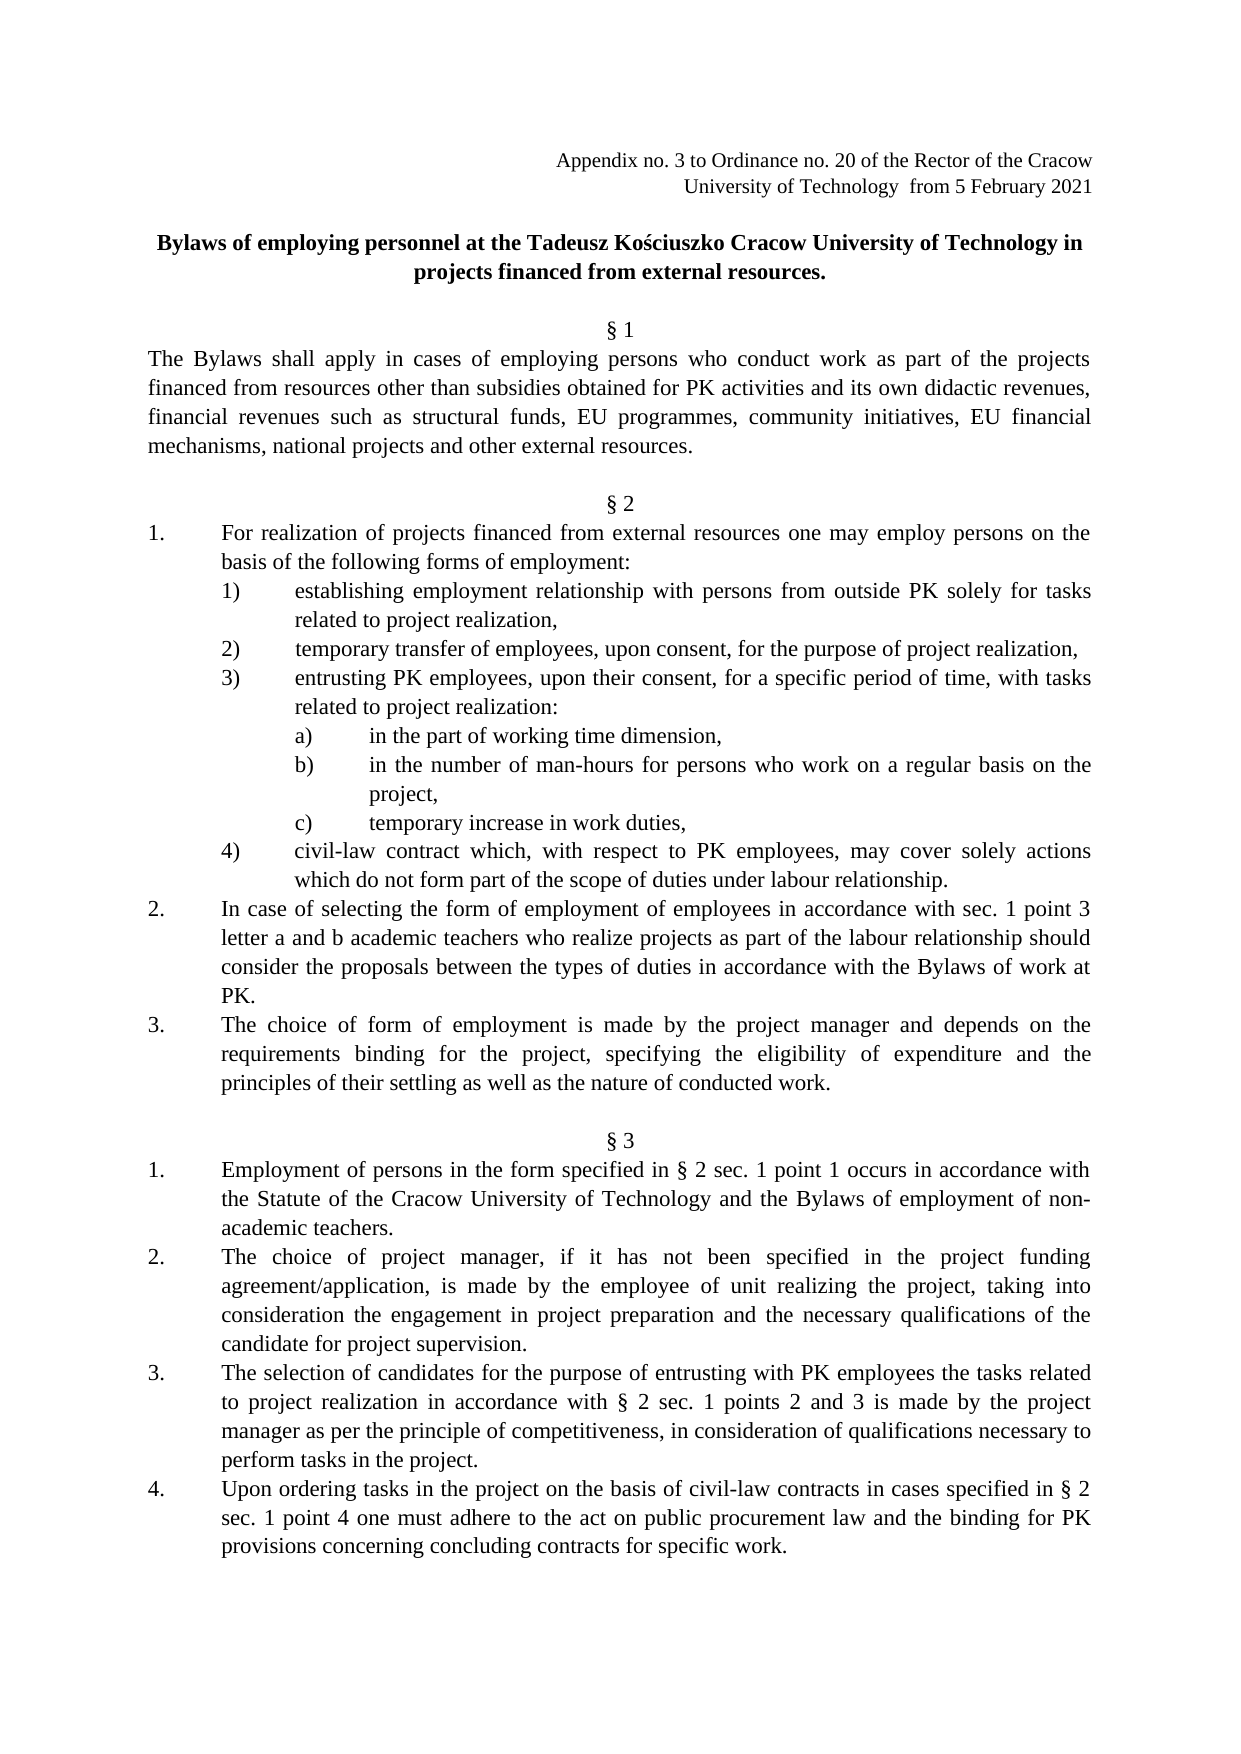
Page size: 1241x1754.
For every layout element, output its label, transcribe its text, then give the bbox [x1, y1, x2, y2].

text Bylaws of employing personnel at the Tadeusz Kościuszko Cracow University of Technology in projects financed from external resources. [148, 229, 1093, 285]
text 4) civil-law contract which, with respect to PK employees, may cover solely actions which do not form part of the scope of duties under labour relationship. [221, 838, 1093, 893]
text 1) establishing employment relationship with persons from outside PK solely for tasks related to project realization, [221, 577, 1093, 632]
text University of Technology from 5 February 2021 [148, 174, 1093, 198]
text § 1 [148, 316, 1093, 343]
text Appendix no. 3 to Ordinance no. 20 of the Rector of the Cracow [148, 148, 1093, 172]
text b) in the number of man-hours for persons who work on a regular basis on the project, [294, 751, 1093, 806]
text 2) temporary transfer of employees, upon consent, for the purpose of project realization, [148, 635, 1093, 661]
text a) in the part of working time dimension, [221, 722, 1093, 748]
text 4. Upon ordering tasks in the project on the basis of civil-law contracts in cases specified in § 2 sec. 1 point 4 one must adhere to the act on public procurement law and the binding for PK provisions concerning concluding contracts for specific work. [148, 1475, 1093, 1559]
text 2. In case of selecting the form of employment of employees in accordance with sec. 1 point 3 letter a and b academic teachers who realize projects as part of the labour relationship should consider the proposals between the types of duties in accordance with the Bylaws of work at PK. [148, 896, 1093, 1009]
text 1. For realization of projects financed from external resources one may employ persons on the basis of the following forms of employment: [148, 519, 1093, 574]
text c) temporary increase in work duties, [221, 809, 1093, 835]
text § 3 [148, 1127, 1093, 1153]
text 3. The selection of candidates for the purpose of entrusting with PK employees the tasks related to project realization in accordance with § 2 sec. 1 points 2 and 3 is made by the project manager as per the principle of competitiveness, in consideration of qualifications necessary to perform tasks in the project. [148, 1359, 1093, 1472]
text 2. The choice of project manager, if it has not been specified in the project funding agreement/application, is made by the employee of unit realizing the project, taking into consideration the engagement in project preparation and the necessary qualifications of the candidate for project supervision. [148, 1243, 1093, 1356]
text The Bylaws shall apply in cases of employing persons who conduct work as part of the projects financed from resources other than subsidies obtained for PK activities and its own didactic revenues, financial revenues such as structural funds, EU programmes, community initiatives, EU financial mechanisms, national projects and other external resources. [148, 345, 1093, 458]
text 1. Employment of persons in the form specified in § 2 sec. 1 point 1 occurs in accordance with the Statute of the Cracow University of Technology and the Bylaws of employment of non-academic teachers. [148, 1156, 1093, 1240]
text 3) entrusting PK employees, upon their consent, for a specific period of time, with tasks related to project realization: [221, 664, 1093, 719]
text 3. The choice of form of employment is made by the project manager and depends on the requirements binding for the project, specifying the eligibility of expenditure and the principles of their settling as well as the nature of conducted work. [148, 1011, 1093, 1096]
text § 2 [148, 490, 1093, 516]
